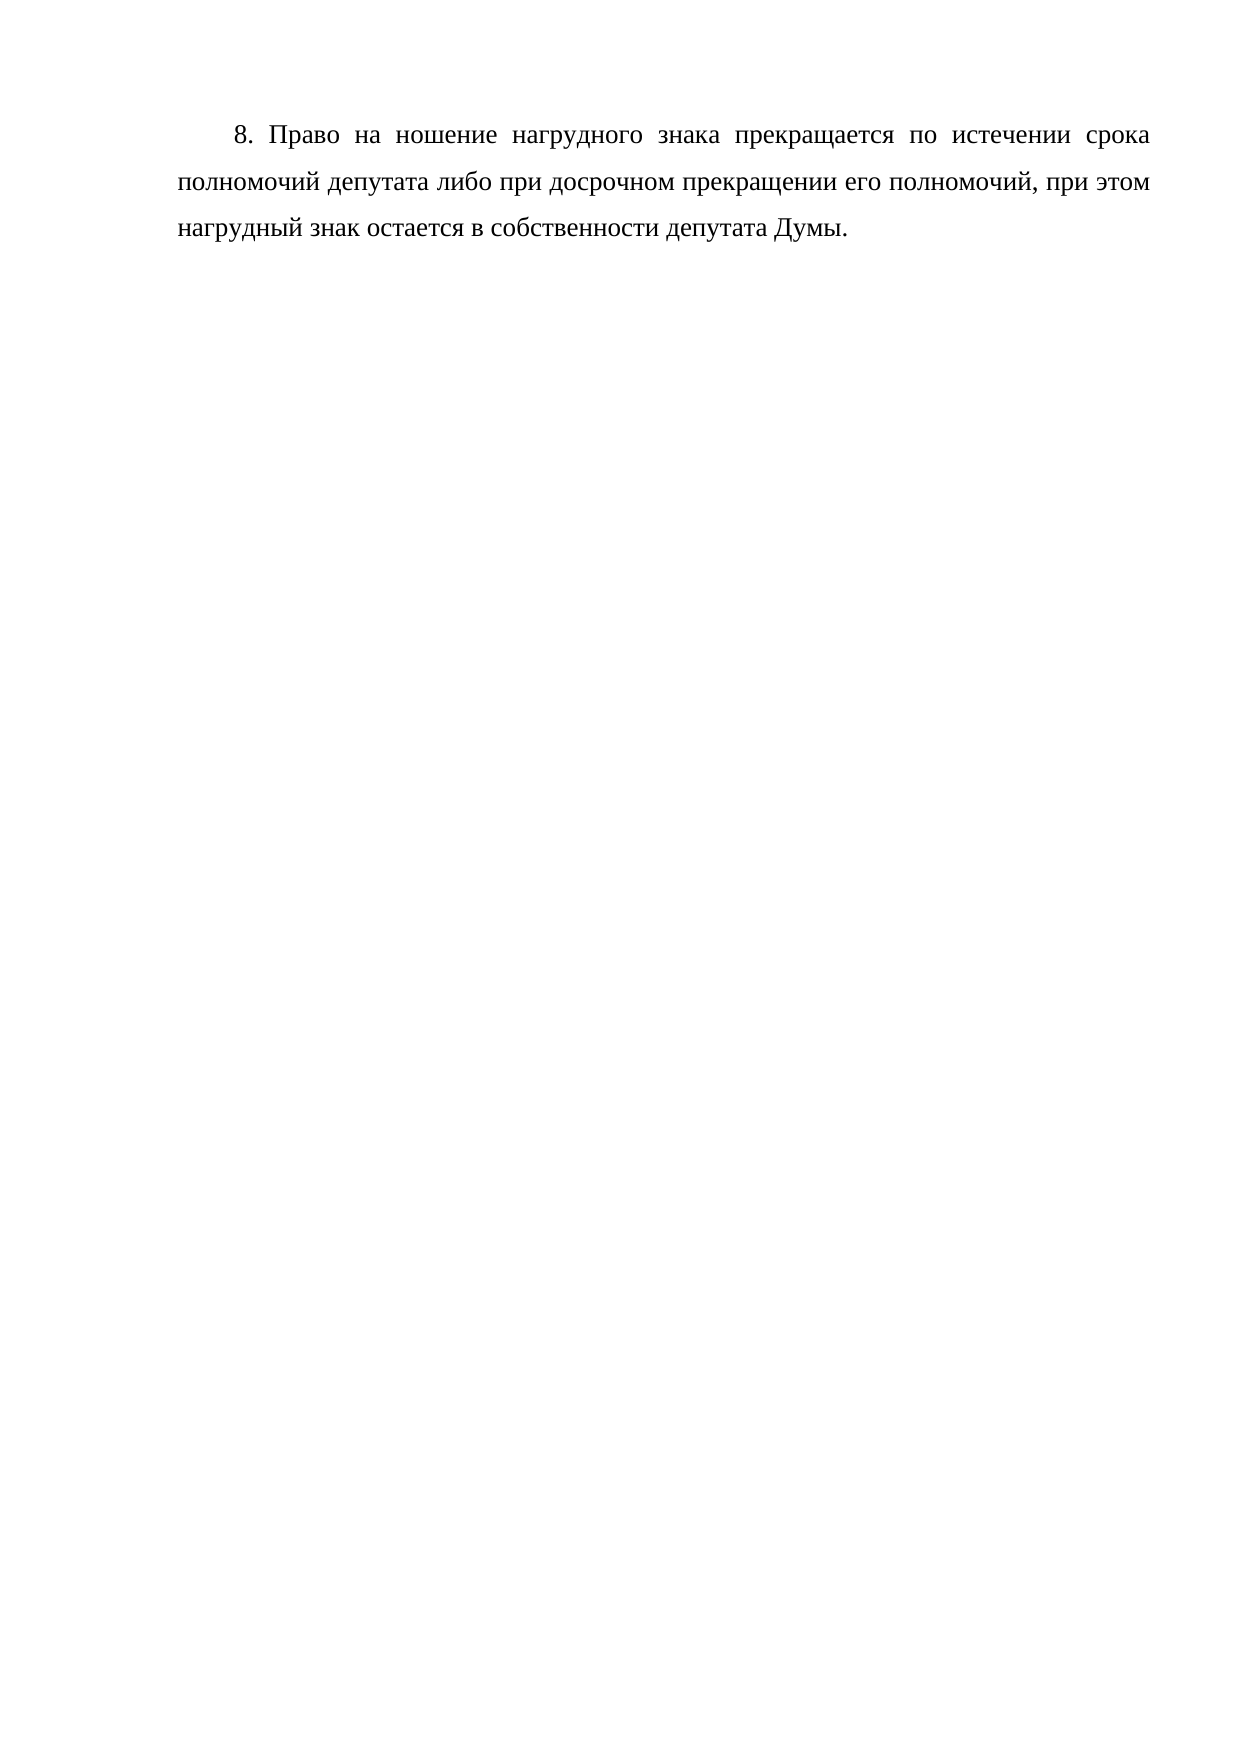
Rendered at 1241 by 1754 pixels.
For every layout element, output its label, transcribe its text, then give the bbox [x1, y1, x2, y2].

text 8. Право на ношение нагрудного знака прекращается по истечении срока полномочий депутата либо при досрочном прекращении его полномочий, при этом нагрудный знак остается в собственности депутата Думы. [177, 118, 1152, 243]
